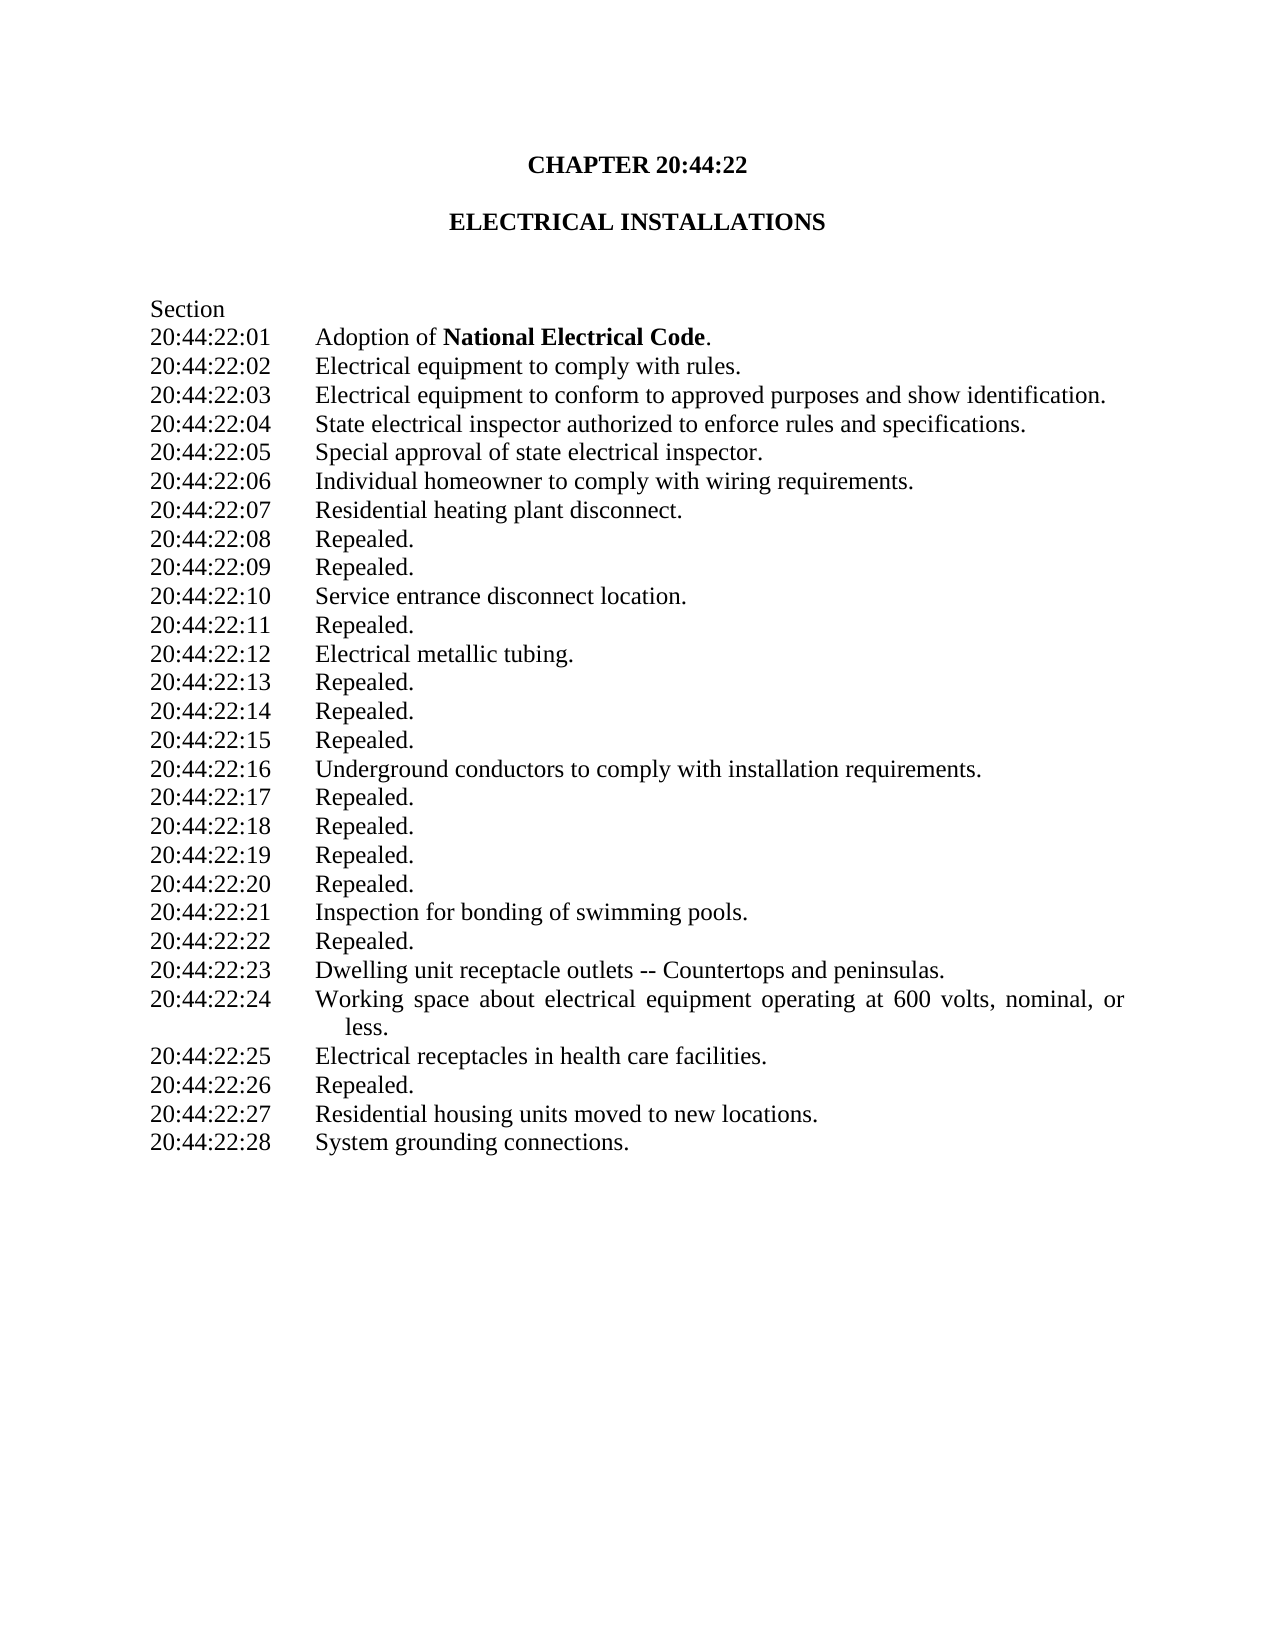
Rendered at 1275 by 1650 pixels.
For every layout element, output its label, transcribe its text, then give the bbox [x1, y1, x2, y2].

text 20:44:22:26 Repealed. [150, 1070, 1125, 1099]
text 20:44:22:05 Special approval of state electrical inspector. [150, 437, 1125, 466]
text 20:44:22:09 Repealed. [150, 552, 1125, 581]
text 20:44:22:12 Electrical metallic tubing. [150, 639, 1125, 667]
text 20:44:22:15 Repealed. [150, 725, 1125, 754]
text 20:44:22:10 Service entrance disconnect location. [150, 581, 1125, 610]
text 20:44:22:04 State electrical inspector authorized to enforce rules and specifications. [150, 409, 1125, 437]
text 20:44:22:03 Electrical equipment to conform to approved purposes and show identification. [150, 380, 1125, 409]
text 20:44:22:01 Adoption of National Electrical Code. [150, 322, 1125, 351]
text 20:44:22:20 Repealed. [150, 869, 1125, 897]
text 20:44:22:13 Repealed. [150, 667, 1125, 696]
text 20:44:22:22 Repealed. [150, 926, 1125, 955]
text 20:44:22:19 Repealed. [150, 840, 1125, 869]
text 20:44:22:11 Repealed. [150, 610, 1125, 639]
text 20:44:22:24 Working space about electrical equipment operating at 600 volts, nominal, or less. [150, 984, 1125, 1041]
text 20:44:22:16 Underground conductors to comply with installation requirements. [150, 754, 1125, 782]
text ELECTRICAL INSTALLATIONS [150, 207, 1125, 236]
text 20:44:22:17 Repealed. [150, 782, 1125, 811]
text 20:44:22:21 Inspection for bonding of swimming pools. [150, 897, 1125, 926]
text 20:44:22:18 Repealed. [150, 811, 1125, 840]
text 20:44:22:14 Repealed. [150, 696, 1125, 725]
text 20:44:22:07 Residential heating plant disconnect. [150, 495, 1125, 524]
text 20:44:22:25 Electrical receptacles in health care facilities. [150, 1041, 1125, 1070]
text 20:44:22:28 System grounding connections. [150, 1127, 1125, 1156]
text 20:44:22:23 Dwelling unit receptacle outlets -- Countertops and peninsulas. [150, 955, 1125, 984]
text 20:44:22:02 Electrical equipment to comply with rules. [150, 351, 1125, 380]
text 20:44:22:08 Repealed. [150, 524, 1125, 552]
text 20:44:22:27 Residential housing units moved to new locations. [150, 1099, 1125, 1127]
text Section [150, 294, 1125, 322]
text 20:44:22:06 Individual homeowner to comply with wiring requirements. [150, 466, 1125, 495]
text CHAPTER 20:44:22 [150, 150, 1125, 179]
